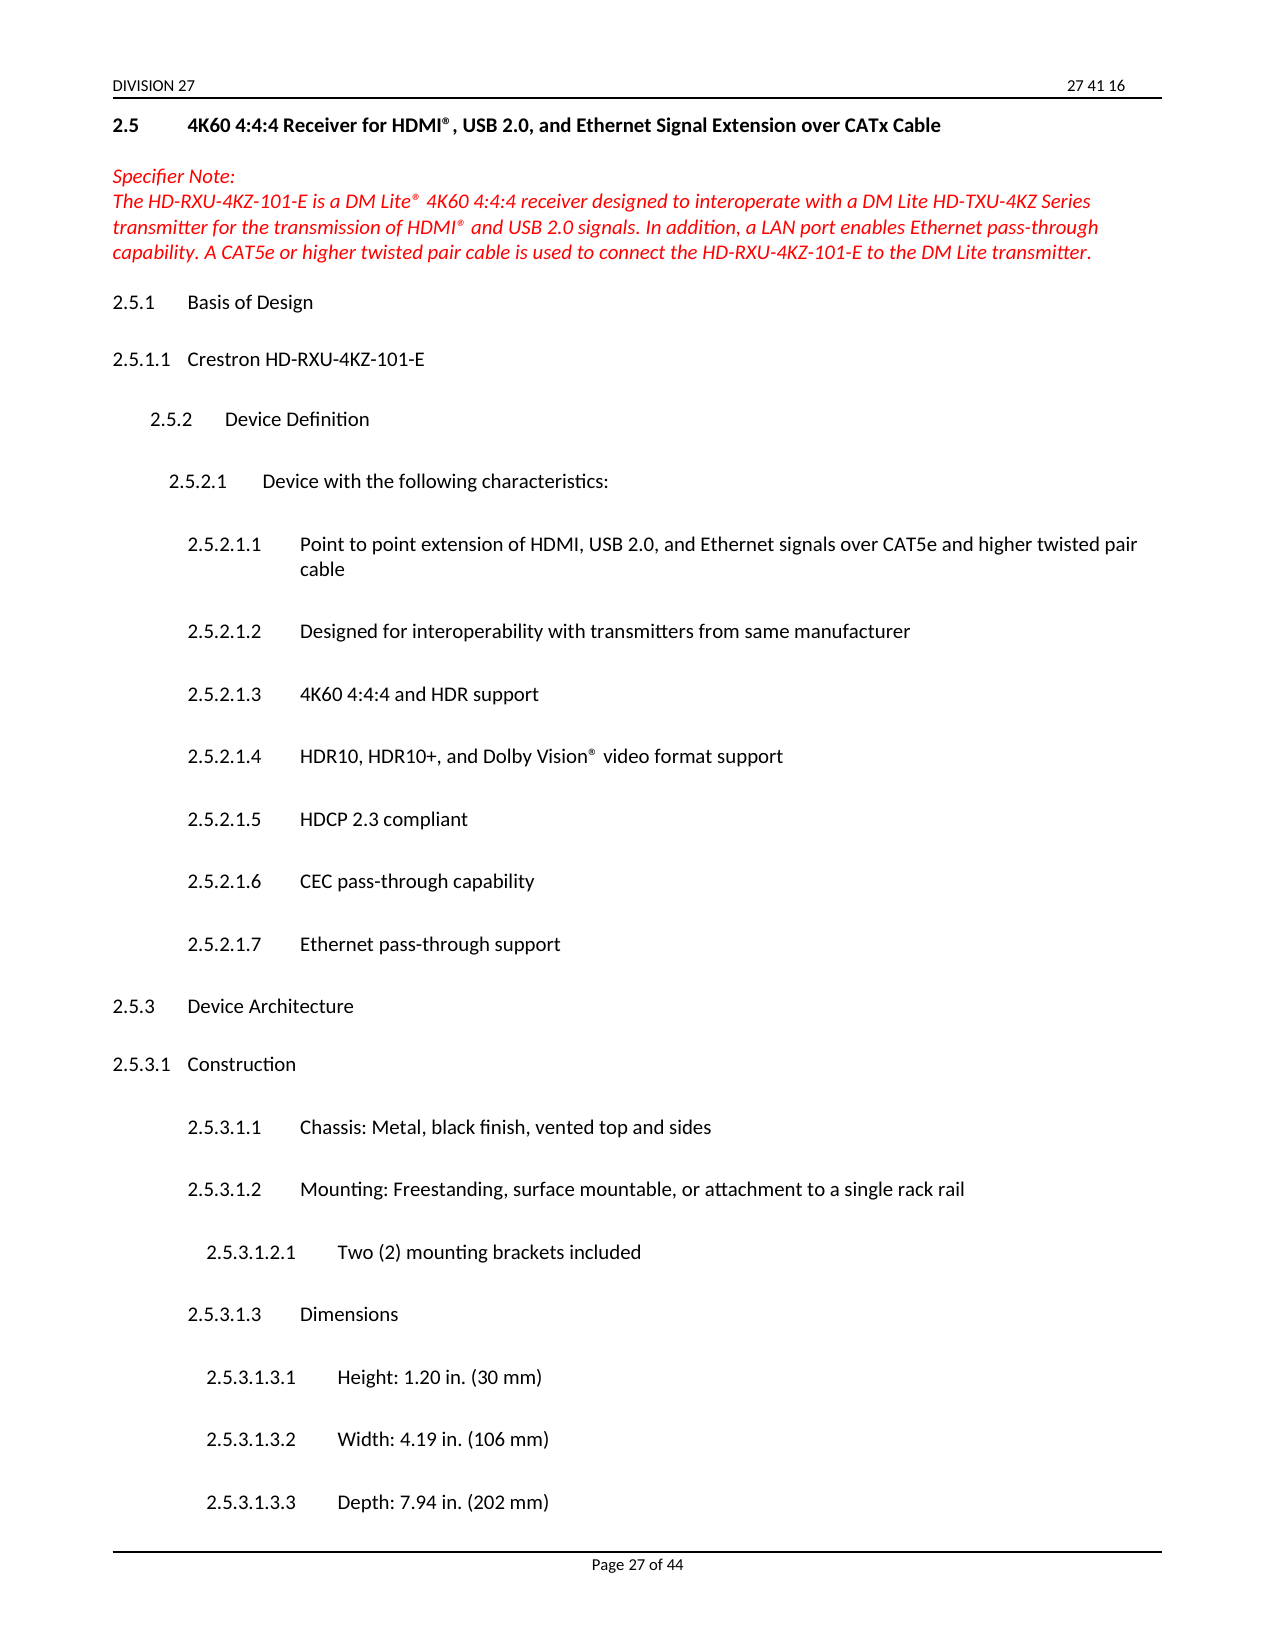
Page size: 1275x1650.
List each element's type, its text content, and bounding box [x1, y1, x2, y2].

subtitle Depth: 7.94 in. (202 mm) [206, 1489, 1162, 1514]
subtitle Point to point extension of HDMI, USB 2.0, and Ethernet signals over CAT5e and higher twisted pair cable [187, 531, 1162, 582]
subtitle Height: 1.20 in. (30 mm) [206, 1364, 1162, 1389]
subtitle Construction [112, 1051, 1162, 1077]
text The HD-RXU-4KZ-101-E is a DM Lite® 4K60 4:4:4 receiver designed to interoperate with a DM Lite HD-TXU-4KZ Series transmitter for the transmission of HDMI® and USB 2.0 signals. In addition, a LAN port enables Ethernet pass-through capability. A CAT5e or higher twisted pair cable is used to connect the HD-RXU-4KZ-101-E to the DM Lite transmitter. [112, 189, 1162, 265]
subtitle Chassis: Metal, black finish, vented top and sides [187, 1114, 1162, 1139]
subtitle Mounting: Freestanding, surface mountable, or attachment to a single rack rail [187, 1176, 1162, 1202]
subtitle CEC pass-through capability [187, 869, 1162, 894]
subtitle 4K60 4:4:4 Receiver for HDMI®, USB 2.0, and Ethernet Signal Extension over CATx Cable [112, 112, 1162, 138]
subtitle 4K60 4:4:4 and HDR support [187, 681, 1162, 707]
subtitle Designed for interoperability with transmitters from same manufacturer [187, 619, 1162, 644]
subtitle Dimensions [187, 1301, 1162, 1327]
subtitle Device with the following characteristics: [169, 468, 1162, 494]
subtitle Crestron HD-RXU-4KZ-101-E [112, 347, 1162, 372]
subtitle HDCP 2.3 compliant [187, 806, 1162, 832]
subtitle Ethernet pass-through support [187, 931, 1162, 957]
subtitle Basis of Design [112, 289, 1162, 314]
subtitle Device Definition [150, 406, 1162, 431]
subtitle Device Architecture [112, 994, 1162, 1019]
text Specifier Note: [112, 163, 1162, 189]
subtitle Width: 4.19 in. (106 mm) [206, 1426, 1162, 1452]
subtitle Two (2) mounting brackets included [206, 1239, 1162, 1264]
subtitle HDR10, HDR10+, and Dolby Vision® video format support [187, 744, 1162, 769]
